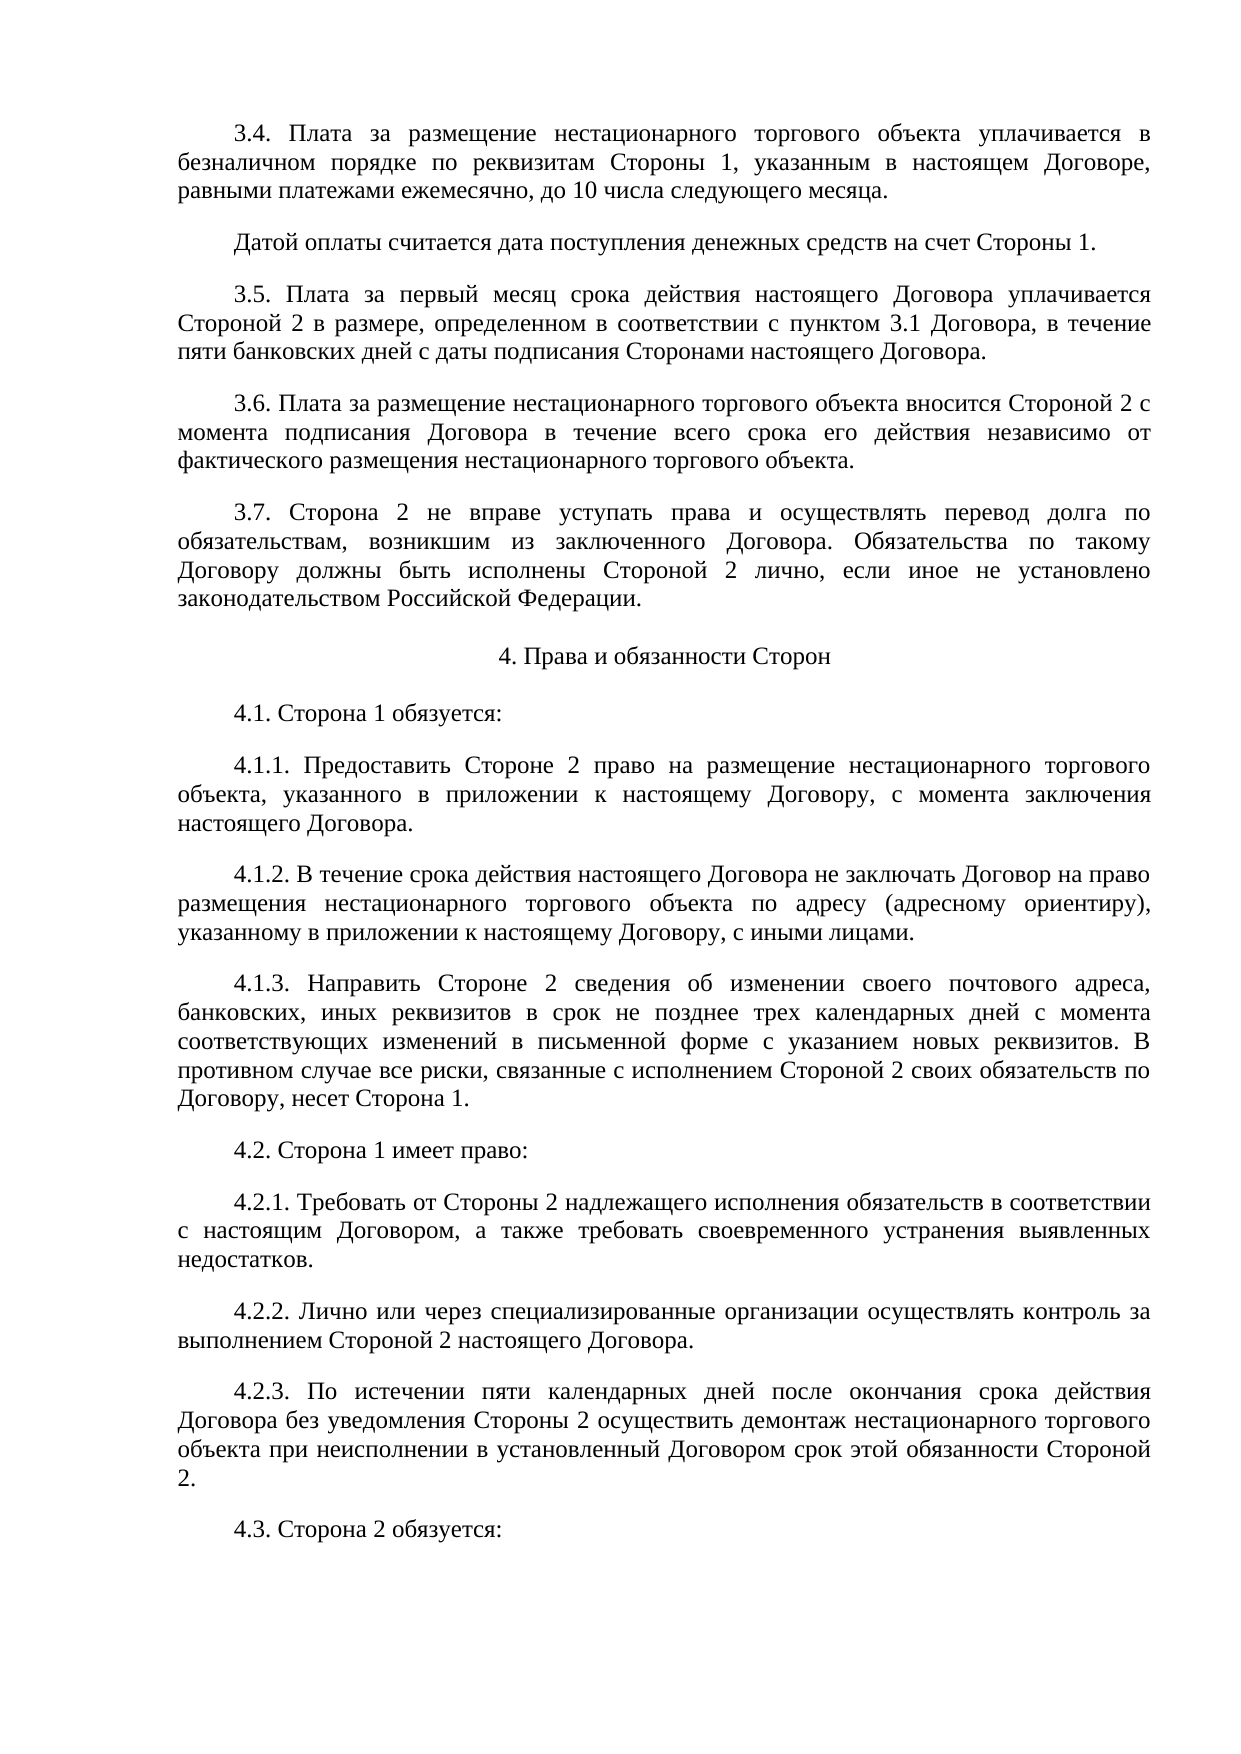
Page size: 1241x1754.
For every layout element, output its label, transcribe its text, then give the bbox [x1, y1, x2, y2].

text 3.6. Плата за размещение нестационарного торгового объекта вносится Стороной 2 с момента подписания Договора в течение всего срока его действия независимо от фактического размещения нестационарного торгового объекта. [177, 388, 1152, 474]
text 4.1.1. Предоставить Стороне 2 право на размещение нестационарного торгового объекта, указанного в приложении к настоящему Договору, с момента заключения настоящего Договора. [177, 750, 1152, 836]
text 4.1.3. Направить Стороне 2 сведения об изменении своего почтового адреса, банковских, иных реквизитов в срок не позднее трех календарных дней с момента соответствующих изменений в письменной форме с указанием новых реквизитов. В противном случае все риски, связанные с исполнением Стороной 2 своих обязательств по Договору, несет Сторона 1. [177, 968, 1152, 1112]
text 4.1. Сторона 1 обязуется: [177, 698, 1152, 727]
text 3.7. Сторона 2 не вправе уступать права и осуществлять перевод долга по обязательствам, возникшим из заключенного Договора. Обязательства по такому Договору должны быть исполнены Стороной 2 лично, если иное не установлено законодательством Российской Федерации. [177, 497, 1152, 612]
text 4.2.2. Лично или через специализированные организации осуществлять контроль за выполнением Стороной 2 настоящего Договора. [177, 1296, 1152, 1353]
text 4. Права и обязанности Сторон [177, 641, 1152, 670]
text Датой оплаты считается дата поступления денежных средств на счет Стороны 1. [177, 227, 1152, 256]
text 3.5. Плата за первый месяц срока действия настоящего Договора уплачивается Стороной 2 в размере, определенном в соответствии с пунктом 3.1 Договора, в течение пяти банковских дней с даты подписания Сторонами настоящего Договора. [177, 279, 1152, 365]
text 4.2.1. Требовать от Стороны 2 надлежащего исполнения обязательств в соответствии с настоящим Договором, а также требовать своевременного устранения выявленных недостатков. [177, 1187, 1152, 1273]
text 4.2.3. По истечении пяти календарных дней после окончания срока действия Договора без уведомления Стороны 2 осуществить демонтаж нестационарного торгового объекта при неисполнении в установленный Договором срок этой обязанности Стороной 2. [177, 1376, 1152, 1491]
text 4.1.2. В течение срока действия настоящего Договора не заключать Договор на право размещения нестационарного торгового объекта по адресу (адресному ориентиру), указанному в приложении к настоящему Договору, с иными лицами. [177, 859, 1152, 946]
text 4.2. Сторона 1 имеет право: [177, 1135, 1152, 1164]
text 3.4. Плата за размещение нестационарного торгового объекта уплачивается в безналичном порядке по реквизитам Стороны 1, указанным в настоящем Договоре, равными платежами ежемесячно, до 10 числа следующего месяца. [177, 118, 1152, 204]
text 4.3. Сторона 2 обязуется: [177, 1514, 1152, 1543]
